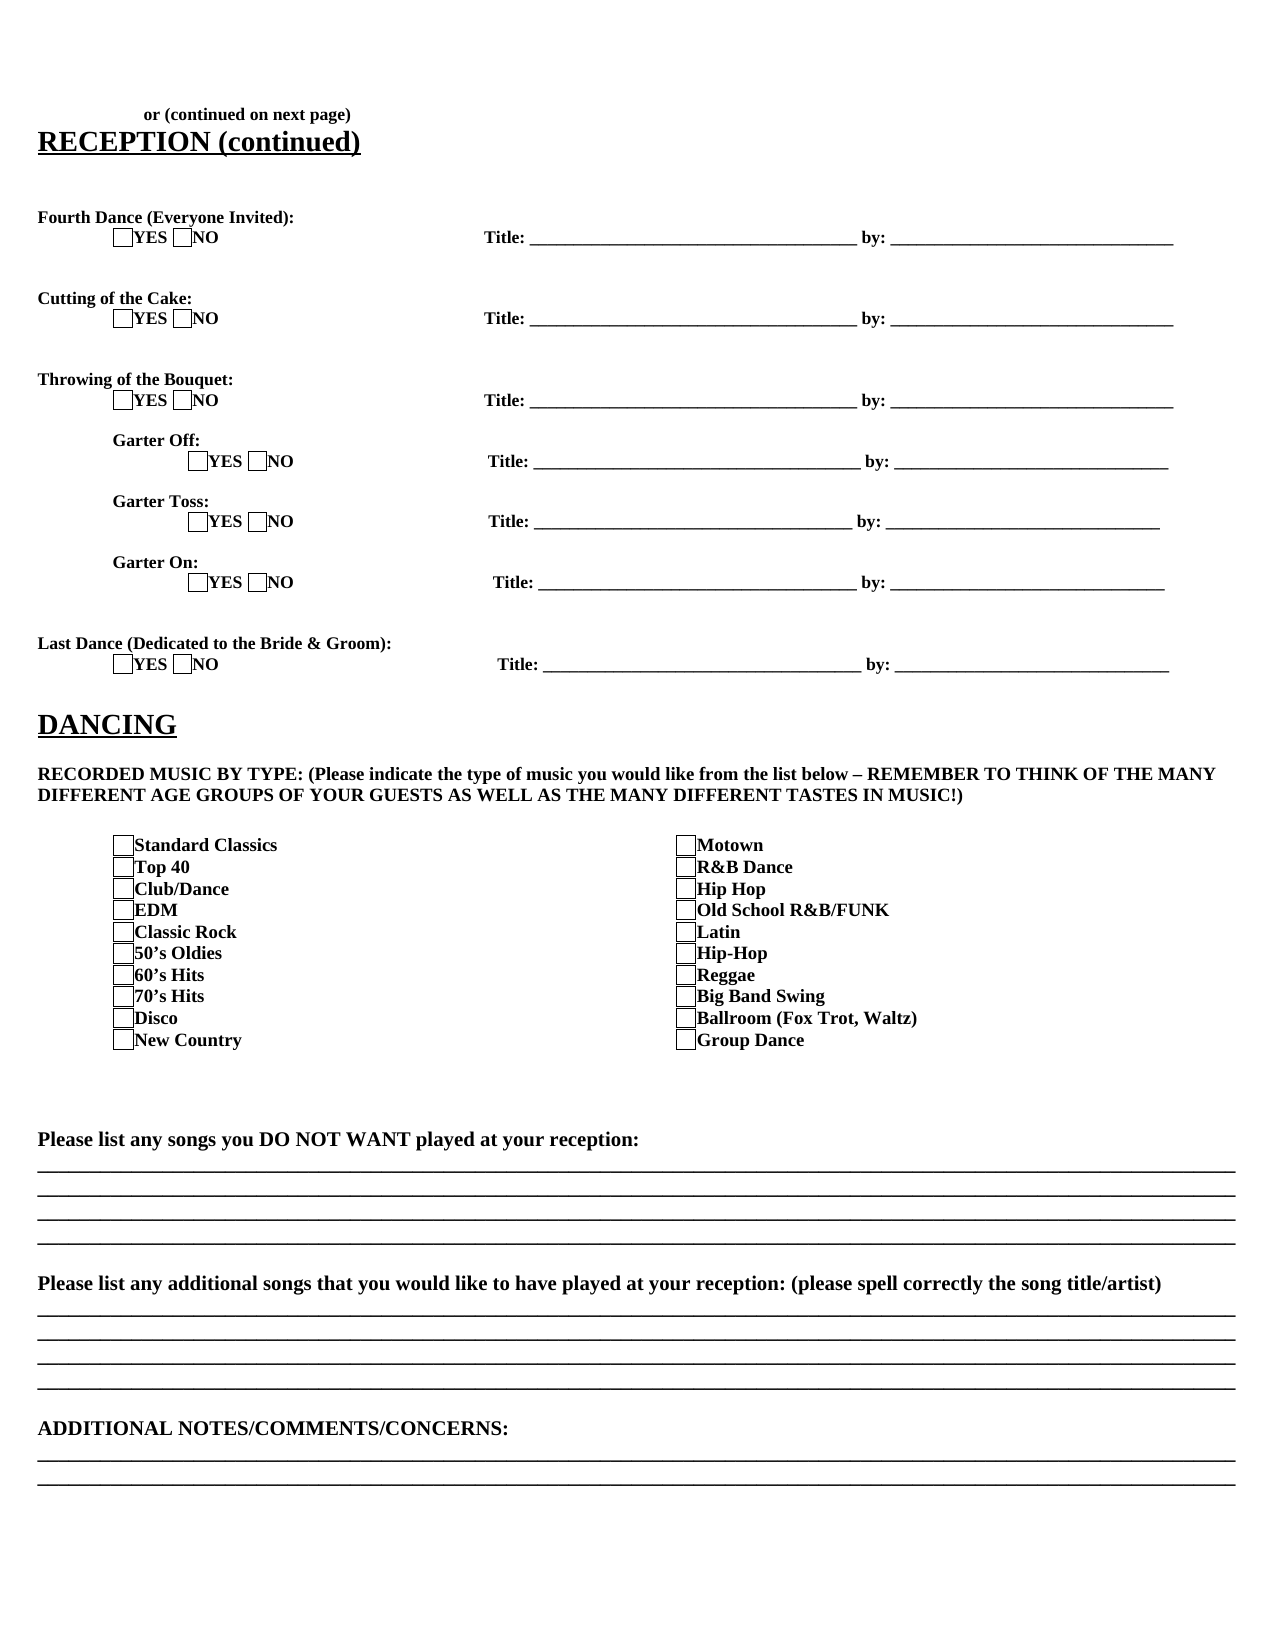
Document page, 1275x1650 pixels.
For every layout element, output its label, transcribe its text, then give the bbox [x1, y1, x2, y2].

text YES NO Title: _____________________________________ by: _______________________________ [112, 450, 1237, 471]
text YES NO Title: ____________________________________ by: _______________________________ [112, 511, 1237, 532]
text Standard Classics [37, 834, 600, 856]
text Group Dance [675, 1028, 1237, 1050]
text ______________________________________________________________________________________________________________________________________________________________________________________________________________________________________ [37, 1440, 1237, 1488]
text Fourth Dance (Everyone Invited): [37, 207, 1237, 227]
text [37, 227, 1237, 247]
text DANCING [37, 707, 1237, 741]
text 60’s Hits [37, 964, 600, 985]
text Club/Dance [37, 877, 600, 899]
text Old School R&B/FUNK [675, 899, 1237, 921]
text R&B Dance [675, 856, 1237, 877]
text RECORDED MUSIC BY TYPE: (Please indicate the type of music you would like from the list below – REMEMBER TO THINK OF THE MANY DIFFERENT AGE GROUPS OF YOUR GUESTS AS WELL AS THE MANY DIFFERENT TASTES IN MUSIC!) [37, 762, 1237, 806]
text YES NO Title: _____________________________________ by: ________________________________ [37, 308, 1237, 328]
text Cutting of the Cake: [37, 288, 1237, 308]
text New Country [37, 1028, 600, 1050]
text ADDITIONAL NOTES/COMMENTS/CONCERNS: [37, 1416, 1237, 1440]
text YES NO Title: ____________________________________ by: _______________________________ [37, 653, 1237, 674]
text Latin [675, 921, 1237, 942]
text Garter Toss: [112, 491, 1237, 511]
text YES NO Title: ____________________________________ by: _______________________________ [112, 572, 1237, 593]
text Classic Rock [37, 921, 600, 942]
text Hip-Hop [675, 942, 1237, 964]
text Top 40 [37, 856, 600, 877]
text ___________________________________________________________________________________________________________________ [37, 1367, 1237, 1392]
text Garter Off: [112, 430, 1237, 450]
text 50’s Oldies [37, 942, 600, 964]
text Last Dance (Dedicated to the Bride & Groom): [37, 633, 1237, 653]
text _________________________________________________________________________________________________________________________________________________________________________________________________________________________________________________________________________________________________________________________________________________________ [37, 1151, 1237, 1223]
text 70’s Hits [37, 985, 600, 1007]
text Hip Hop [675, 877, 1237, 899]
text or (continued on next page) [37, 104, 1237, 124]
text Motown [675, 834, 1237, 856]
text Reggae [675, 964, 1237, 985]
text _________________________________________________________________________________________________________________________________________________________________________________________________________________________________________________________________________________________________________________________________________________________ [37, 1295, 1237, 1367]
text ___________________________________________________________________________________________________________________ [37, 1223, 1237, 1247]
text Ballroom (Fox Trot, Waltz) [675, 1007, 1237, 1028]
text Disco [37, 1007, 600, 1028]
text Throwing of the Bouquet: [37, 369, 1237, 389]
text YES NO Title: _____________________________________ by: ________________________________ [37, 389, 1237, 410]
text Please list any songs you DO NOT WANT played at your reception: [37, 1127, 1237, 1151]
text Garter On: [112, 552, 1237, 572]
text Big Band Swing [675, 985, 1237, 1007]
text EDM [37, 899, 600, 921]
text RECEPTION (continued) [37, 124, 1237, 158]
text Please list any additional songs that you would like to have played at your reception: (please spell correctly the song title/artist) [37, 1271, 1237, 1295]
